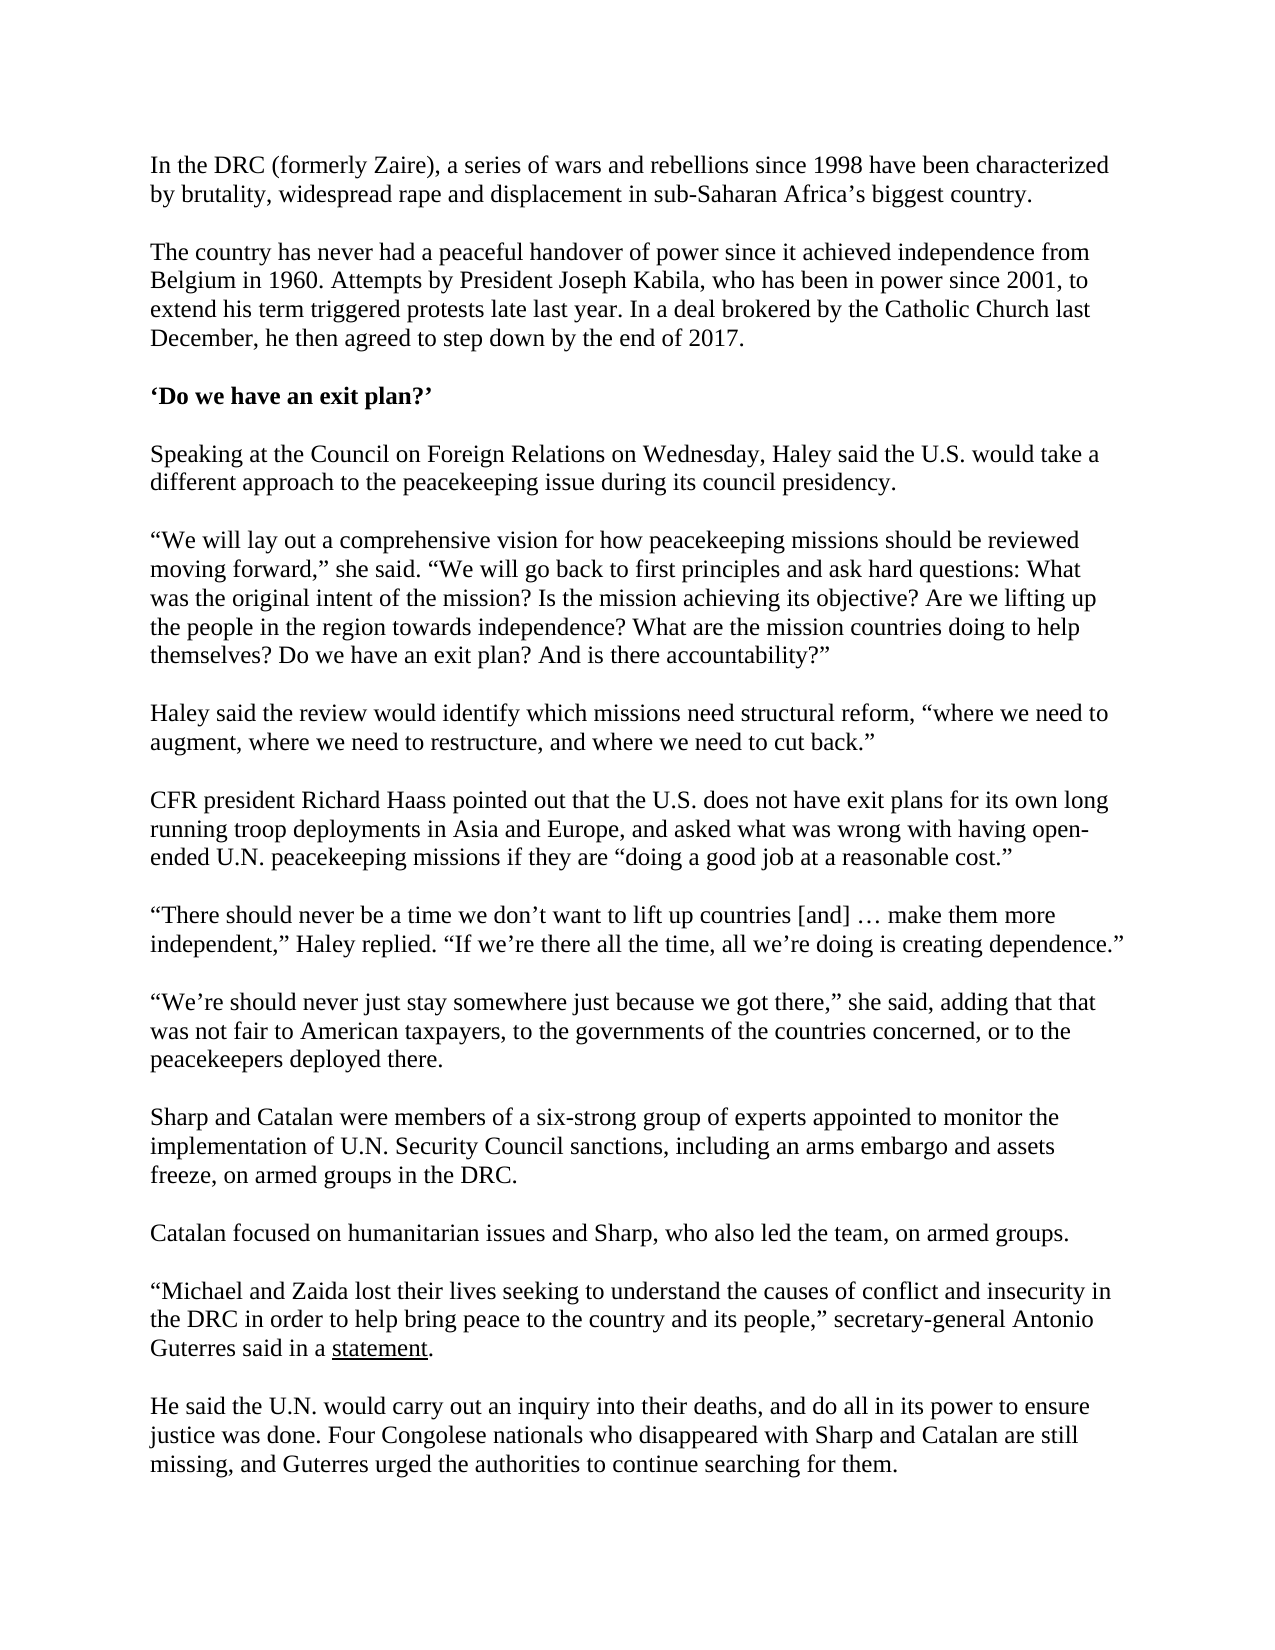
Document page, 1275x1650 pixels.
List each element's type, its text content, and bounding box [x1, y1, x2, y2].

text CFR president Richard Haass pointed out that the U.S. does not have exit plans for its own long running troop deployments in Asia and Europe, and asked what was wrong with having open-ended U.N. peacekeeping missions if they are “doing a good job at a reasonable cost.” [150, 785, 1125, 871]
text Catalan focused on humanitarian issues and Sharp, who also led the team, on armed groups. [150, 1218, 1125, 1247]
text ‘Do we have an exit plan?’ [150, 381, 1125, 409]
text “We will lay out a comprehensive vision for how peacekeeping missions should be reviewed moving forward,” she said. “We will go back to first principles and ask hard questions: What was the original intent of the mission? Is the mission achieving its objective? Are we lifting up the people in the region towards independence? What are the mission countries doing to help themselves? Do we have an exit plan? And is there accountability?” [150, 525, 1125, 669]
text Sharp and Catalan were members of a six-strong group of experts appointed to monitor the implementation of U.N. Security Council sanctions, including an arms embargo and assets freeze, on armed groups in the DRC. [150, 1102, 1125, 1189]
text “There should never be a time we don’t want to lift up countries [and] … make them more independent,” Haley replied. “If we’re there all the time, all we’re doing is creating dependence.” [150, 900, 1125, 958]
text “We’re should never just stay somewhere just because we got there,” she said, adding that that was not fair to American taxpayers, to the governments of the countries concerned, or to the peacekeepers deployed there. [150, 987, 1125, 1073]
text Haley said the review would identify which missions need structural reform, “where we need to augment, where we need to restructure, and where we need to cut back.” [150, 698, 1125, 756]
text In the DRC (formerly Zaire), a series of wars and rebellions since 1998 have been characterized by brutality, widespread rape and displacement in sub-Saharan Africa’s biggest country. [150, 150, 1125, 207]
text “Michael and Zaida lost their lives seeking to understand the causes of conflict and insecurity in the DRC in order to help bring peace to the country and its people,” secretary-general Antonio Guterres said in a statement. [150, 1276, 1125, 1362]
text Speaking at the Council on Foreign Relations on Wednesday, Haley said the U.S. would take a different approach to the peacekeeping issue during its council presidency. [150, 439, 1125, 496]
text The country has never had a peaceful handover of power since it achieved independence from Belgium in 1960. Attempts by President Joseph Kabila, who has been in power since 2001, to extend his term triggered protests late last year. In a deal brokered by the Catholic Church last December, he then agreed to step down by the end of 2017. [150, 237, 1125, 352]
text He said the U.N. would carry out an inquiry into their deaths, and do all in its power to ensure justice was done. Four Congolese nationals who disappeared with Sharp and Catalan are still missing, and Guterres urged the authorities to continue searching for them. [150, 1391, 1125, 1477]
